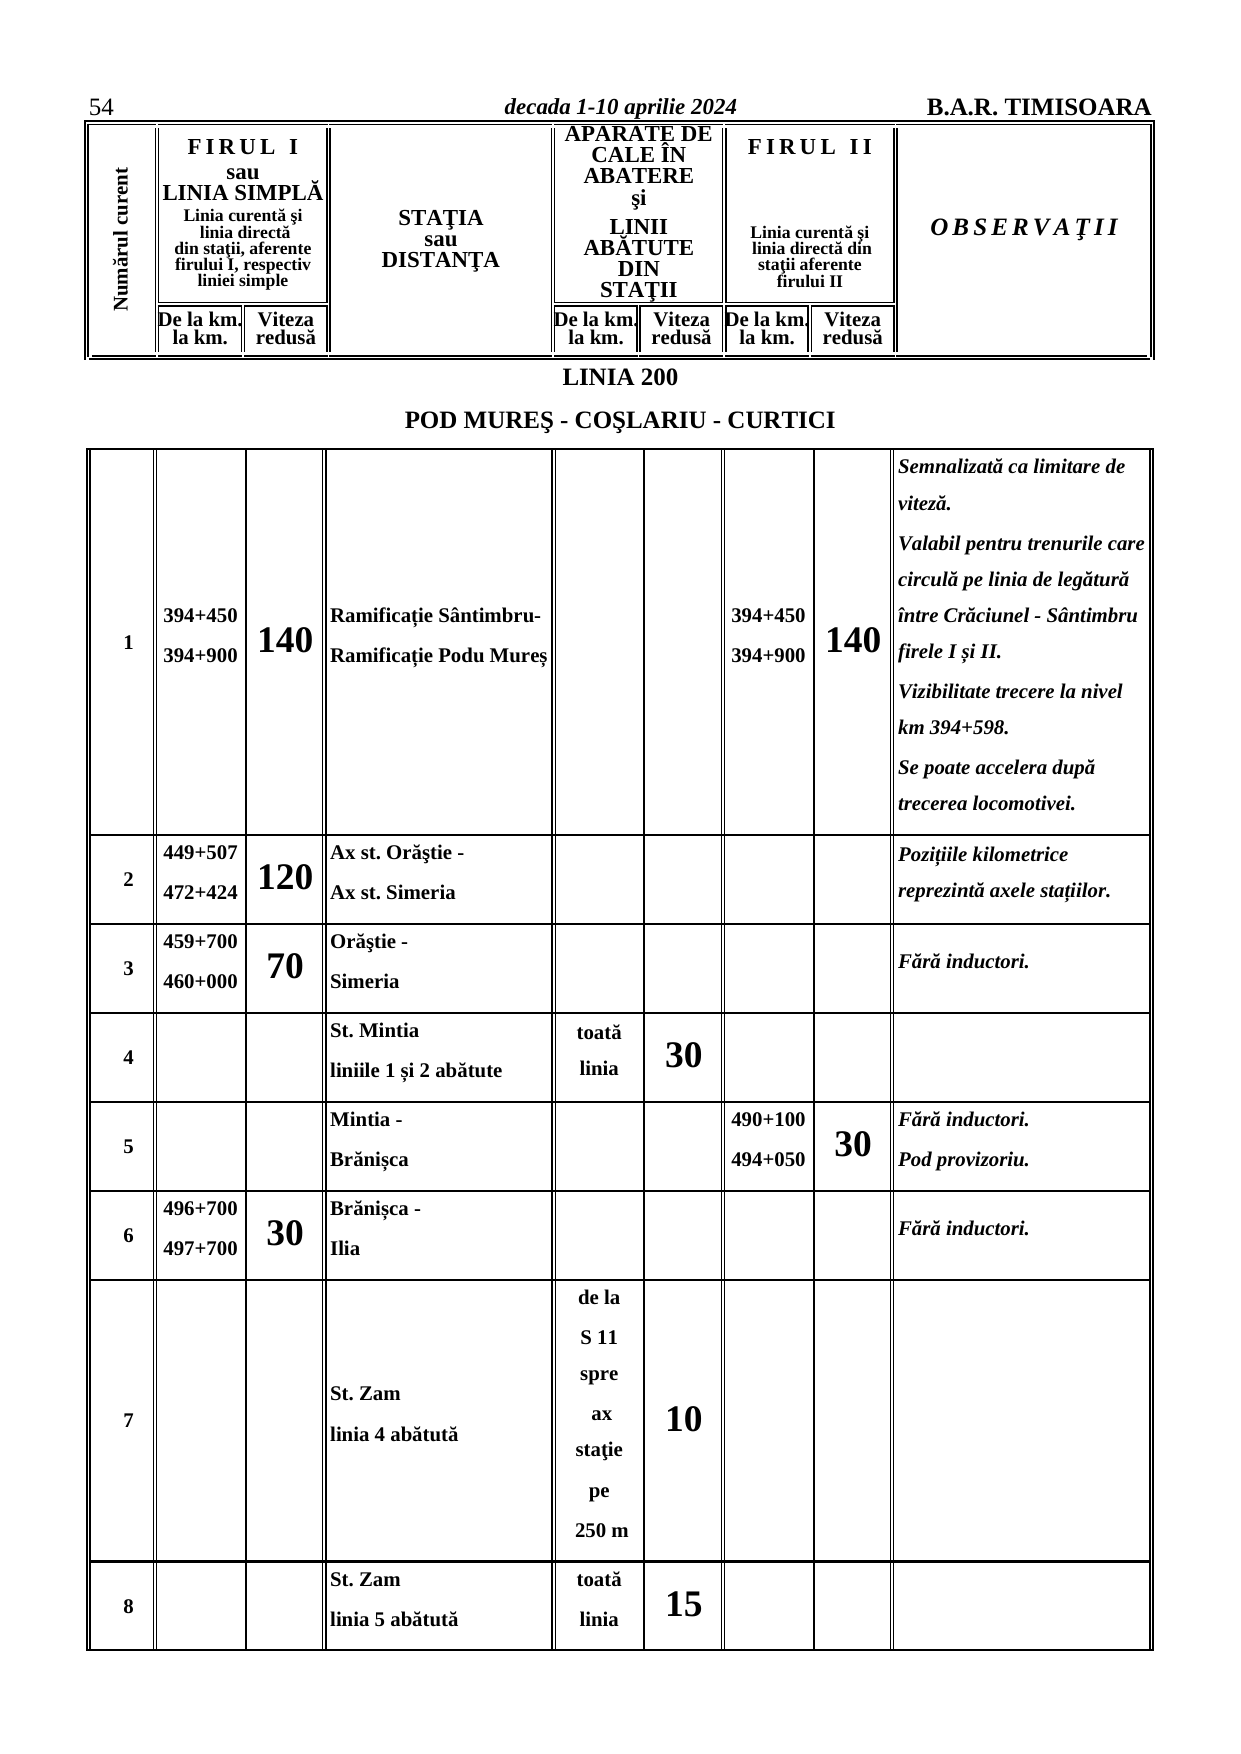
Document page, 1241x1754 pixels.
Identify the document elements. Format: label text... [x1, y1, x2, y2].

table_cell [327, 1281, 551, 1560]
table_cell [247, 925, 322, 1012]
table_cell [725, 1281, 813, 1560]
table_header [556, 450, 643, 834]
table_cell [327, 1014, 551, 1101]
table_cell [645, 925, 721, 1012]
subtitle POD MUREŞ - COŞLARIU - CURTICI [89, 405, 1152, 434]
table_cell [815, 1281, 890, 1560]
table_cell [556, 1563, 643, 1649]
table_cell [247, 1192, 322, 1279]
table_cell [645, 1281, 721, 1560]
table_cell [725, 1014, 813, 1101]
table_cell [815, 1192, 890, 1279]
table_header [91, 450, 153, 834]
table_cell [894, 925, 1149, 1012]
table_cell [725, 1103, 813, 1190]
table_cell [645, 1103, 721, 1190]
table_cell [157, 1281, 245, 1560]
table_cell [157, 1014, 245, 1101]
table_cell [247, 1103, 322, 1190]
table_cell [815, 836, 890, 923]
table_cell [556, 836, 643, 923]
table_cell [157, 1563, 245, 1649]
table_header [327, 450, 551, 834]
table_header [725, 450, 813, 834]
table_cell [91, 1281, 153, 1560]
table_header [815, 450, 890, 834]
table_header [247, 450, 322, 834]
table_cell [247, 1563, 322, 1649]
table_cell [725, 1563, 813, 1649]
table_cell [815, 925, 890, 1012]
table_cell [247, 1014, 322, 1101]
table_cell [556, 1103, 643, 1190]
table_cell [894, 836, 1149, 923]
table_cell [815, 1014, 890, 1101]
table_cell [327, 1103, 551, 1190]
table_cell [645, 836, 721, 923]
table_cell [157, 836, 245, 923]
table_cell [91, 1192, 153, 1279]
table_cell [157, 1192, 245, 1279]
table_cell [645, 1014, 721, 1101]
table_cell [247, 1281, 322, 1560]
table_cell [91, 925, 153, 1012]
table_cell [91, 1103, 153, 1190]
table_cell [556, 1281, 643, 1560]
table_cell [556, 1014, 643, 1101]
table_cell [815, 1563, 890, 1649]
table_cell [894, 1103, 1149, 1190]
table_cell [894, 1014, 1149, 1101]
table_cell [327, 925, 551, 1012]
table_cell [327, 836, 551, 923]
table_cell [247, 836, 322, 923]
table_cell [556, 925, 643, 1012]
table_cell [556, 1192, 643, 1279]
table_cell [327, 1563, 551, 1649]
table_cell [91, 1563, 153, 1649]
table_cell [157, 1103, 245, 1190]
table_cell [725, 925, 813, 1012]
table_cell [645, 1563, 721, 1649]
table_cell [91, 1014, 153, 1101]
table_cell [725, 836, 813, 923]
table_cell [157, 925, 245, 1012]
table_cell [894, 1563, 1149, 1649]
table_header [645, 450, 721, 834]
subtitle LINIA 200 [89, 362, 1152, 391]
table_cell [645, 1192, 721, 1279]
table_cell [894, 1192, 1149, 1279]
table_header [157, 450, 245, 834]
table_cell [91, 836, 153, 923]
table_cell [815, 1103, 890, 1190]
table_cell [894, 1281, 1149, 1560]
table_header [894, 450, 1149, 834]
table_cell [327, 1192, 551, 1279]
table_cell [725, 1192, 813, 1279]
